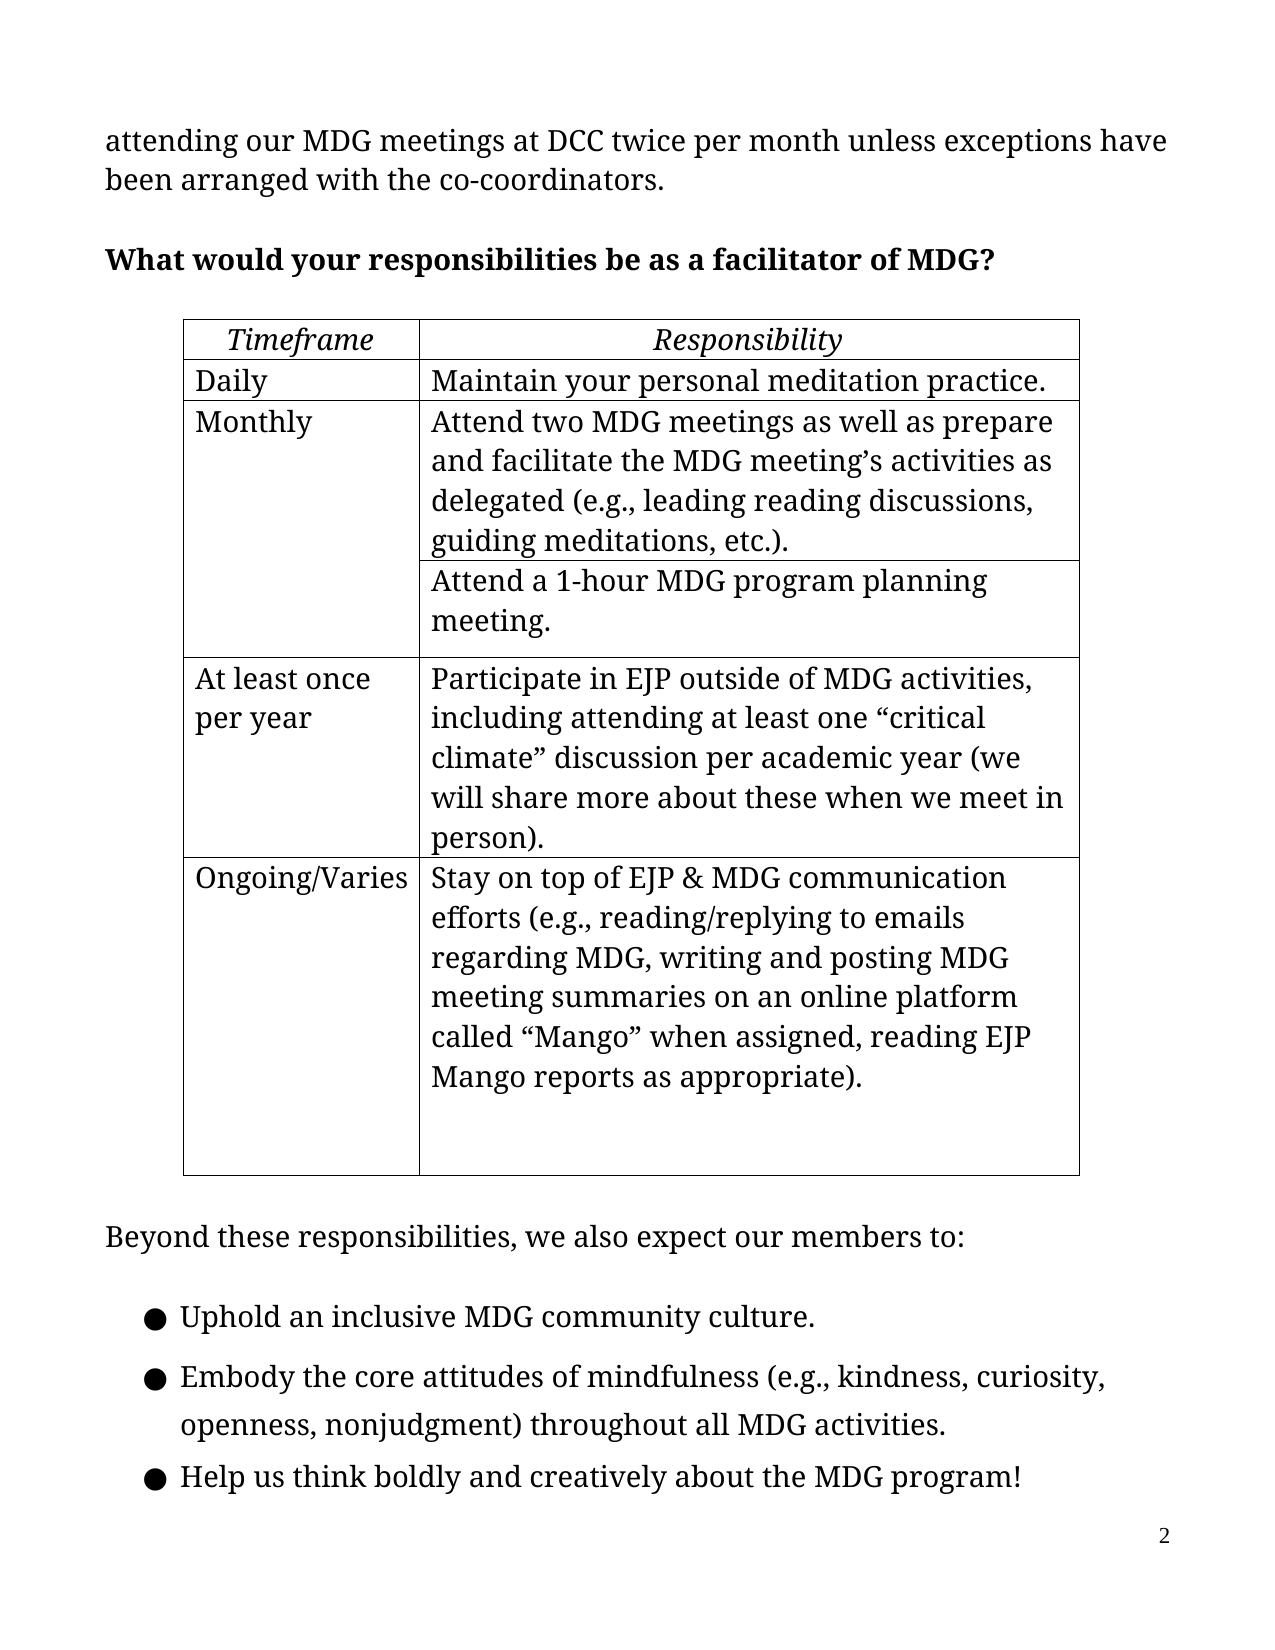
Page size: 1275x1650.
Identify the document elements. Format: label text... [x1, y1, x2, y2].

table_cell Attend a 1-hour MDG program planning meeting. [420, 561, 1079, 657]
table_cell Daily [184, 360, 419, 400]
text Beyond these responsibilities, we also expect our members to: [105, 1216, 1170, 1256]
list Help us think boldly and creatively about the MDG program! [142, 1444, 1170, 1504]
table_cell At least once per year [184, 658, 419, 857]
table_cell Attend two MDG meetings as well as prepare and facilitate the MDG meeting’s activities as delegated (e.g., leading reading discussions, guiding meditations, etc.). [420, 401, 1079, 560]
table_header Responsibility [420, 320, 1079, 359]
table_header Timeframe [184, 320, 419, 359]
list Embody the core attitudes of mindfulness (e.g., kindness, curiosity, openness, nonjudgment) throughout all MDG activities. [142, 1344, 1170, 1444]
table_cell Maintain your personal meditation practice. [420, 360, 1079, 400]
table_cell Ongoing/Varies [184, 858, 419, 1175]
text What would your responsibilities be as a facilitator of MDG? [105, 239, 1170, 279]
table_cell Monthly [184, 401, 419, 657]
list Uphold an inclusive MDG community culture. [142, 1285, 1170, 1344]
table_cell Participate in EJP outside of MDG activities, including attending at least one “critical climate” discussion per academic year (we will share more about these when we meet in person). [420, 658, 1079, 857]
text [105, 120, 1170, 199]
table_cell Stay on top of EJP & MDG communication efforts (e.g., reading/replying to emails regarding MDG, writing and posting MDG meeting summaries on an online platform called “Mango” when assigned, reading EJP Mango reports as appropriate). [420, 858, 1079, 1175]
